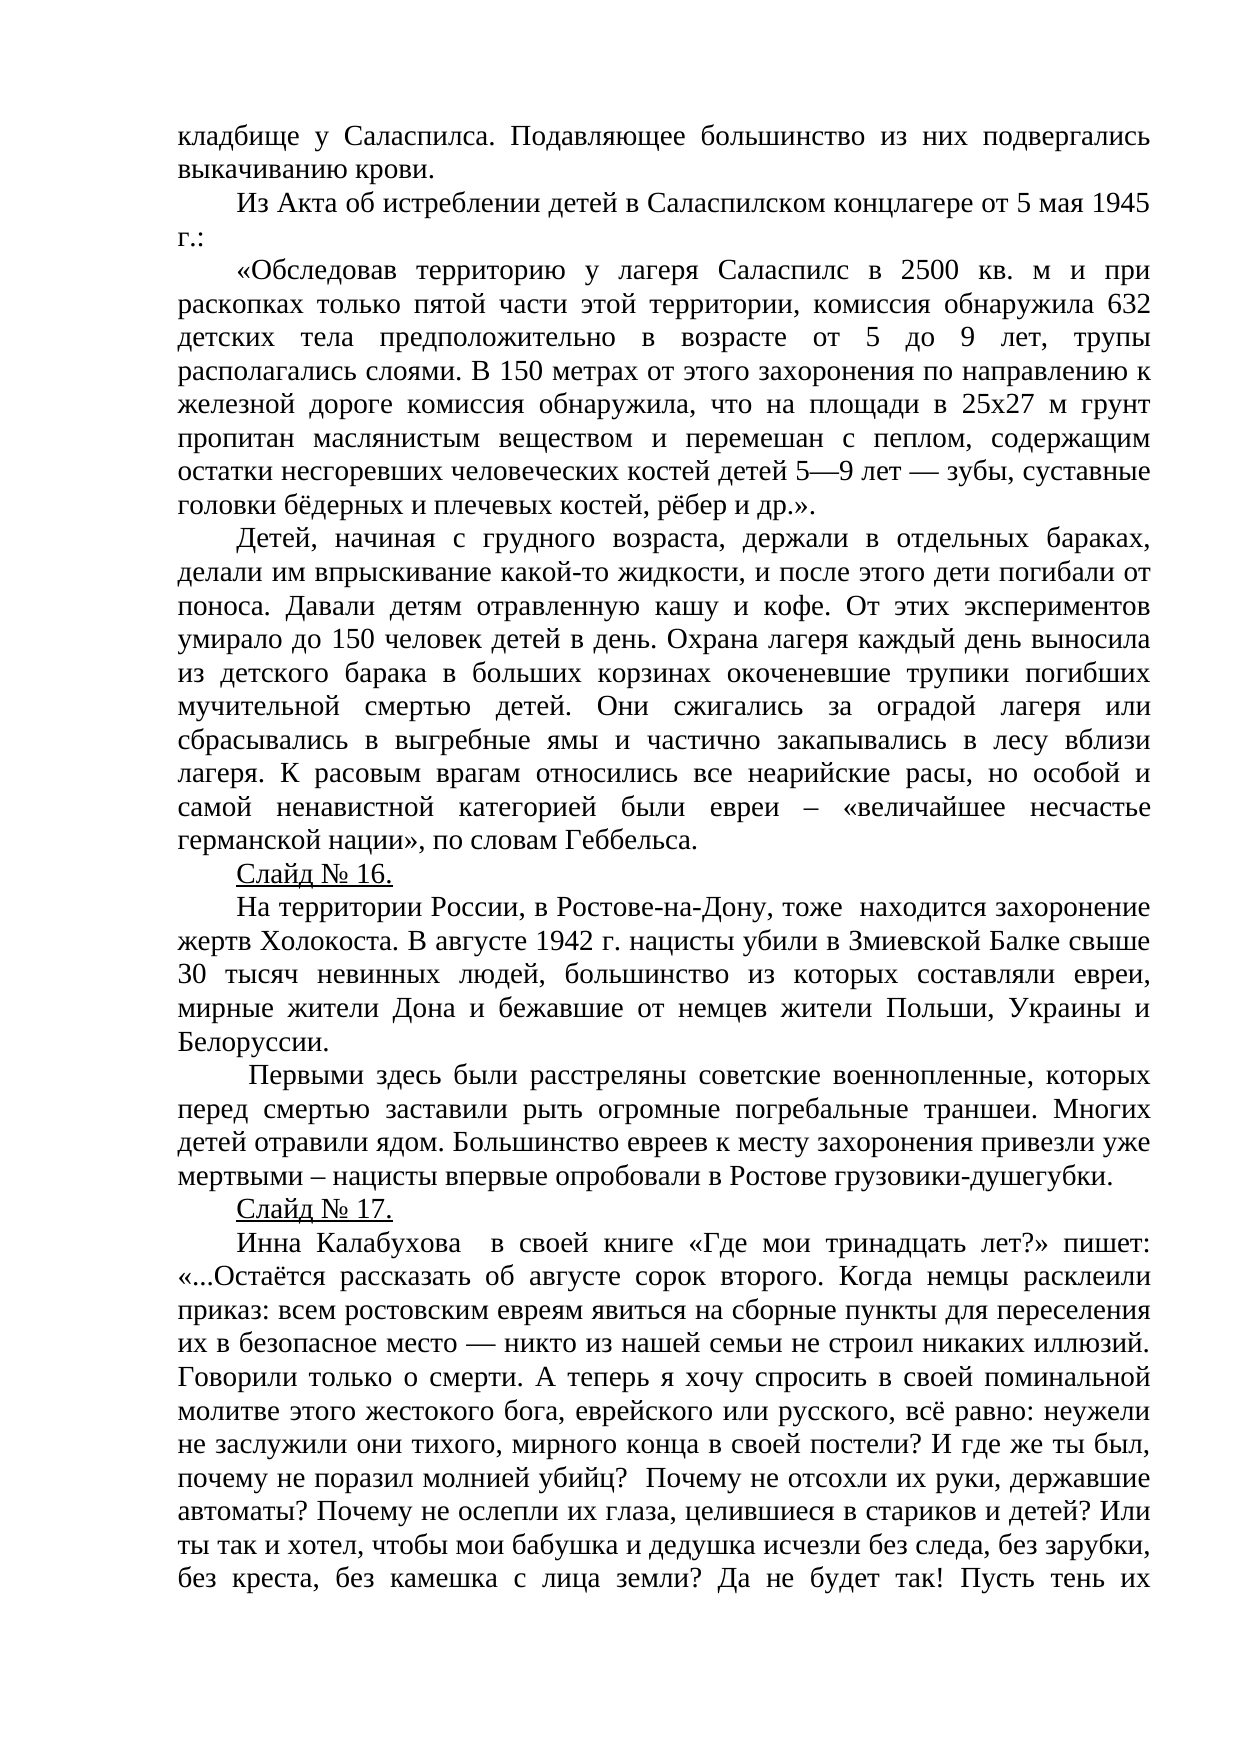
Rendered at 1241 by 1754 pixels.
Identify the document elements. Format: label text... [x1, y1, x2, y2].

text Слайд № 16. [177, 856, 1152, 889]
text Слайд № 17. [177, 1191, 1152, 1225]
text Первыми здесь были расстреляны советские военнопленные, которых перед смертью заставили рыть огромные погребальные траншеи. Многих детей отравили ядом. Большинство евреев к месту захоронения привезли уже мертвыми – нацисты впервые опробовали в Ростове грузовики-душегубки. [177, 1057, 1152, 1191]
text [177, 118, 1152, 185]
text Из Акта об истреблении детей в Саласпилском концлагере от 5 мая 1945 г.: [177, 185, 1152, 252]
text «Обследовав территорию у лагеря Саласпилс в 2500 кв. м и при раскопках только пятой части этой территории, комиссия обнаружила 632 детских тела предположительно в возрасте от 5 до 9 лет, трупы располагались слоями. В 150 метрах от этого захоронения по направлению к железной дороге комиссия обнаружила, что на площади в 25х27 м грунт пропитан маслянистым веществом и перемешан с пеплом, содержащим остатки несгоревших человеческих костей детей 5—9 лет — зубы, суставные головки бёдерных и плечевых костей, рёбер и др.». [177, 252, 1152, 521]
text Детей, начиная с грудного возраста, держали в отдельных бараках, делали им впрыскивание какой-то жидкости, и после этого дети погибали от поноса. Давали детям отравленную кашу и кофе. От этих экспериментов умирало до 150 человек детей в день. Охрана лагеря каждый день выносила из детского барака в больших корзинах окоченевшие трупики погибших мучительной смертью детей. Они сжигались за оградой лагеря или сбрасывались в выгребные ямы и частично закапывались в лесу вблизи лагеря. К расовым врагам относились все неарийские расы, но особой и самой ненавистной категорией были евреи – «величайшее несчастье германской нации», по словам Геббельса. [177, 521, 1152, 856]
text На территории России, в Ростове-на-Дону, тоже находится захоронение жертв Холокоста. В августе 1942 г. нацисты убили в Змиевской Балке свыше 30 тысяч невинных людей, большинство из которых составляли евреи, мирные жители Дона и бежавшие от немцев жители Польши, Украины и Белоруссии. [177, 889, 1152, 1057]
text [177, 1225, 1152, 1594]
